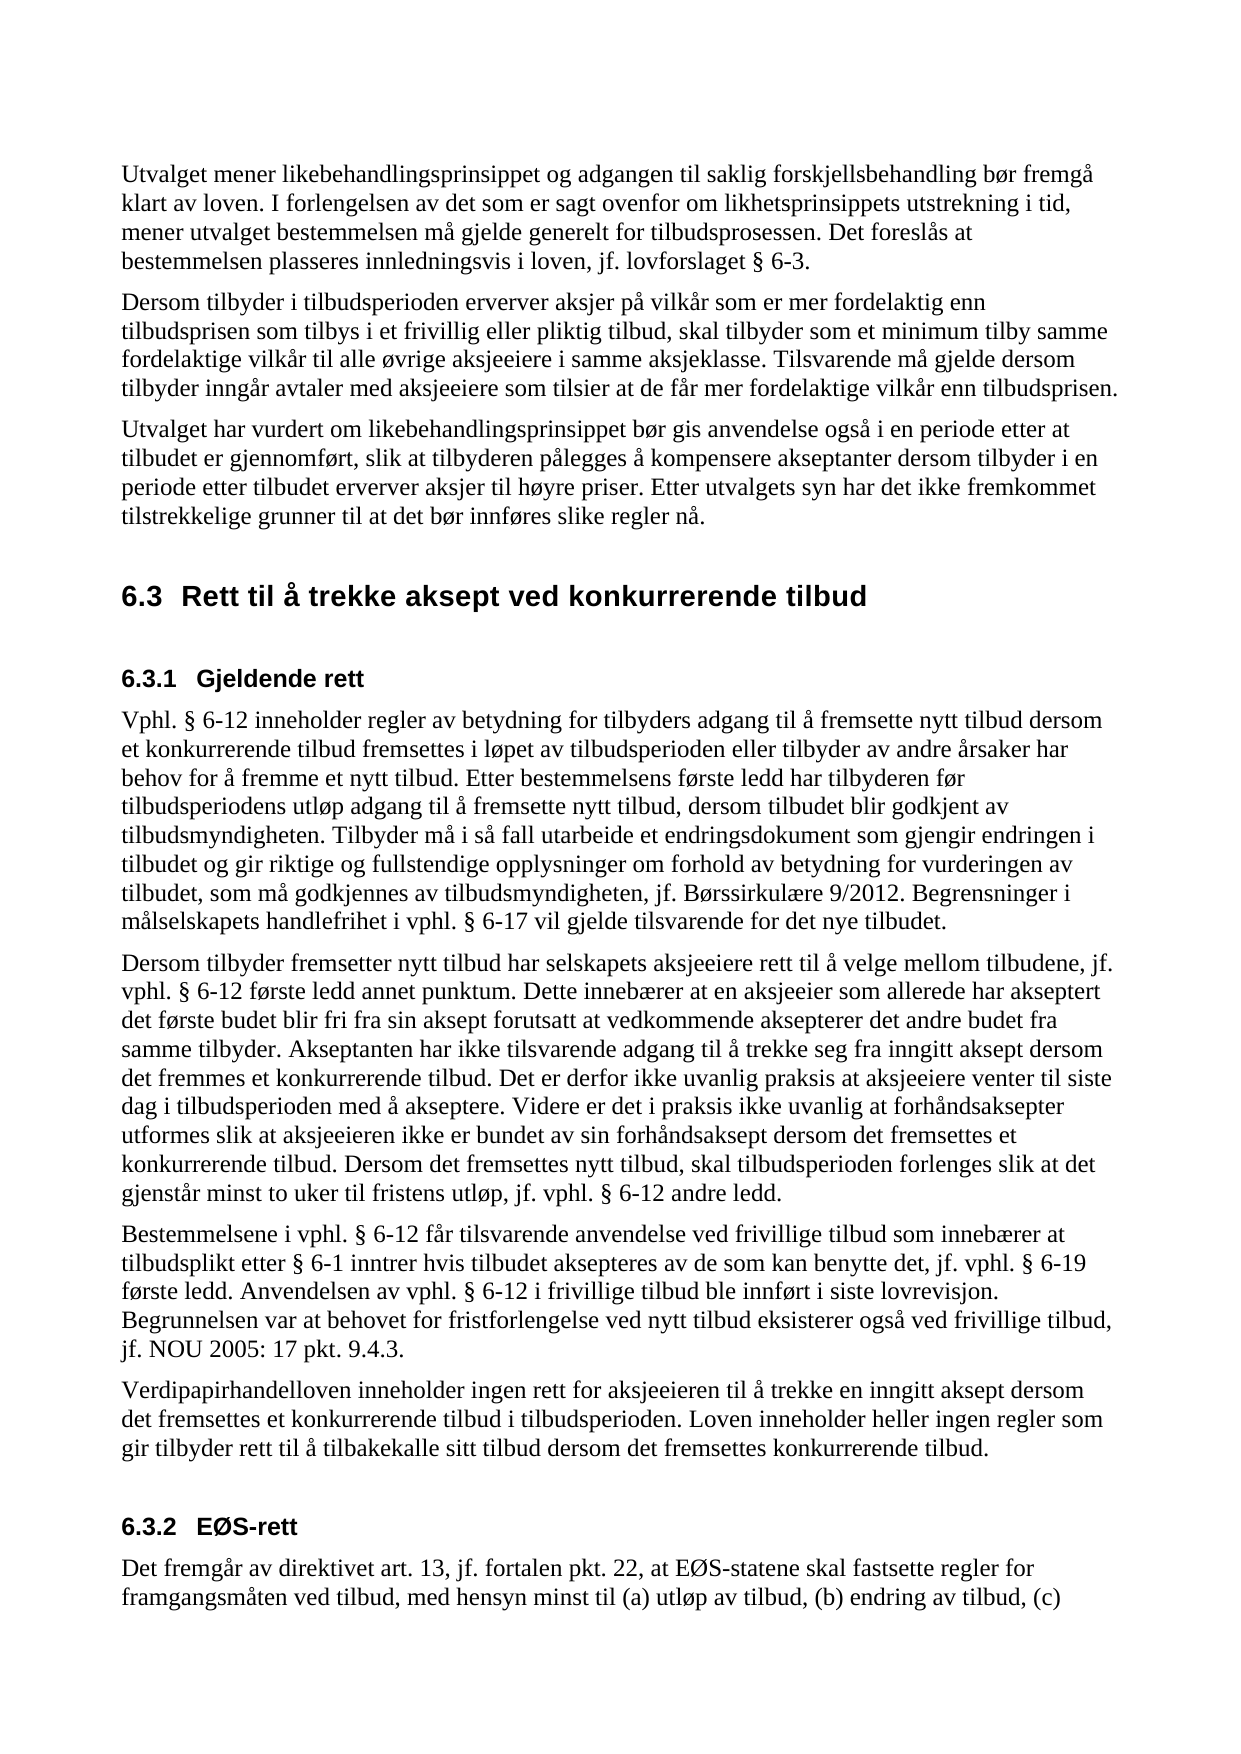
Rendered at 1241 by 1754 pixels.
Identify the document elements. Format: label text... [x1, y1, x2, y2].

text Bestemmelsene i vphl. § 6-12 får tilsvarende anvendelse ved frivillige tilbud som innebærer at tilbudsplikt etter § 6-1 inntrer hvis tilbudet aksepteres av de som kan benytte det, jf. vphl. § 6-19 første ledd. Anvendelsen av vphl. § 6-12 i frivillige tilbud ble innført i siste lovrevisjon. Begrunnelsen var at behovet for fristforlengelse ved nytt tilbud eksisterer også ved frivillige tilbud, jf. NOU 2005: 17 pkt. 9.4.3. [121, 1219, 1119, 1363]
text Dersom tilbyder i tilbudsperioden erverver aksjer på vilkår som er mer fordelaktig enn tilbudsprisen som tilbys i et frivillig eller pliktig tilbud, skal tilbyder som et minimum tilby samme fordelaktige vilkår til alle øvrige aksjeeiere i samme aksjeklasse. Tilsvarende må gjelde dersom tilbyder inngår avtaler med aksjeeiere som tilsier at de får mer fordelaktige vilkår enn tilbudsprisen. [121, 287, 1119, 402]
text Vphl. § 6-12 inneholder regler av betydning for tilbyders adgang til å fremsette nytt tilbud dersom et konkurrerende tilbud fremsettes i løpet av tilbudsperioden eller tilbyder av andre årsaker har behov for å fremme et nytt tilbud. Etter bestemmelsens første ledd har tilbyderen før tilbudsperiodens utløp adgang til å fremsette nytt tilbud, dersom tilbudet blir godkjent av tilbudsmyndigheten. Tilbyder må i så fall utarbeide et endringsdokument som gjengir endringen i tilbudet og gir riktige og fullstendige opplysninger om forhold av betydning for vurderingen av tilbudet, som må godkjennes av tilbudsmyndigheten, jf. Børssirkulære 9/2012. Begrensninger i målselskapets handlefrihet i vphl. § 6-17 vil gjelde tilsvarende for det nye tilbudet. [121, 705, 1119, 935]
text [121, 1553, 1119, 1610]
subtitle Rett til å trekke aksept ved konkurrerende tilbud [121, 579, 1119, 613]
text Dersom tilbyder fremsetter nytt tilbud har selskapets aksjeeiere rett til å velge mellom tilbudene, jf. vphl. § 6-12 første ledd annet punktum. Dette innebærer at en aksjeeier som allerede har akseptert det første budet blir fri fra sin aksept forutsatt at vedkommende aksepterer det andre budet fra samme tilbyder. Akseptanten har ikke tilsvarende adgang til å trekke seg fra inngitt aksept dersom det fremmes et konkurrerende tilbud. Det er derfor ikke uvanlig praksis at aksjeeiere venter til siste dag i tilbudsperioden med å akseptere. Videre er det i praksis ikke uvanlig at forhåndsaksepter utformes slik at aksjeeieren ikke er bundet av sin forhåndsaksept dersom det fremsettes et konkurrerende tilbud. Dersom det fremsettes nytt tilbud, skal tilbudsperioden forlenges slik at det gjenstår minst to uker til fristens utløp, jf. vphl. § 6-12 andre ledd. [121, 948, 1119, 1206]
text Verdipapirhandelloven inneholder ingen rett for aksjeeieren til å trekke en inngitt aksept dersom det fremsettes et konkurrerende tilbud i tilbudsperioden. Loven inneholder heller ingen regler som gir tilbyder rett til å tilbakekalle sitt tilbud dersom det fremsettes konkurrerende tilbud. [121, 1375, 1119, 1461]
subtitle Gjeldende rett [121, 664, 1119, 693]
subtitle EØS-rett [121, 1511, 1119, 1540]
text Utvalget mener likebehandlingsprinsippet og adgangen til saklig forskjellsbehandling bør fremgå klart av loven. I forlengelsen av det som er sagt ovenfor om likhetsprinsippets utstrekning i tid, mener utvalget bestemmelsen må gjelde generelt for tilbudsprosessen. Det foreslås at bestemmelsen plasseres innledningsvis i loven, jf. lovforslaget § 6-3. [121, 159, 1119, 274]
text Utvalget har vurdert om likebehandlingsprinsippet bør gis anvendelse også i en periode etter at tilbudet er gjennomført, slik at tilbyderen pålegges å kompensere akseptanter dersom tilbyder i en periode etter tilbudet erverver aksjer til høyre priser. Etter utvalgets syn har det ikke fremkommet tilstrekkelige grunner til at det bør innføres slike regler nå. [121, 414, 1119, 529]
